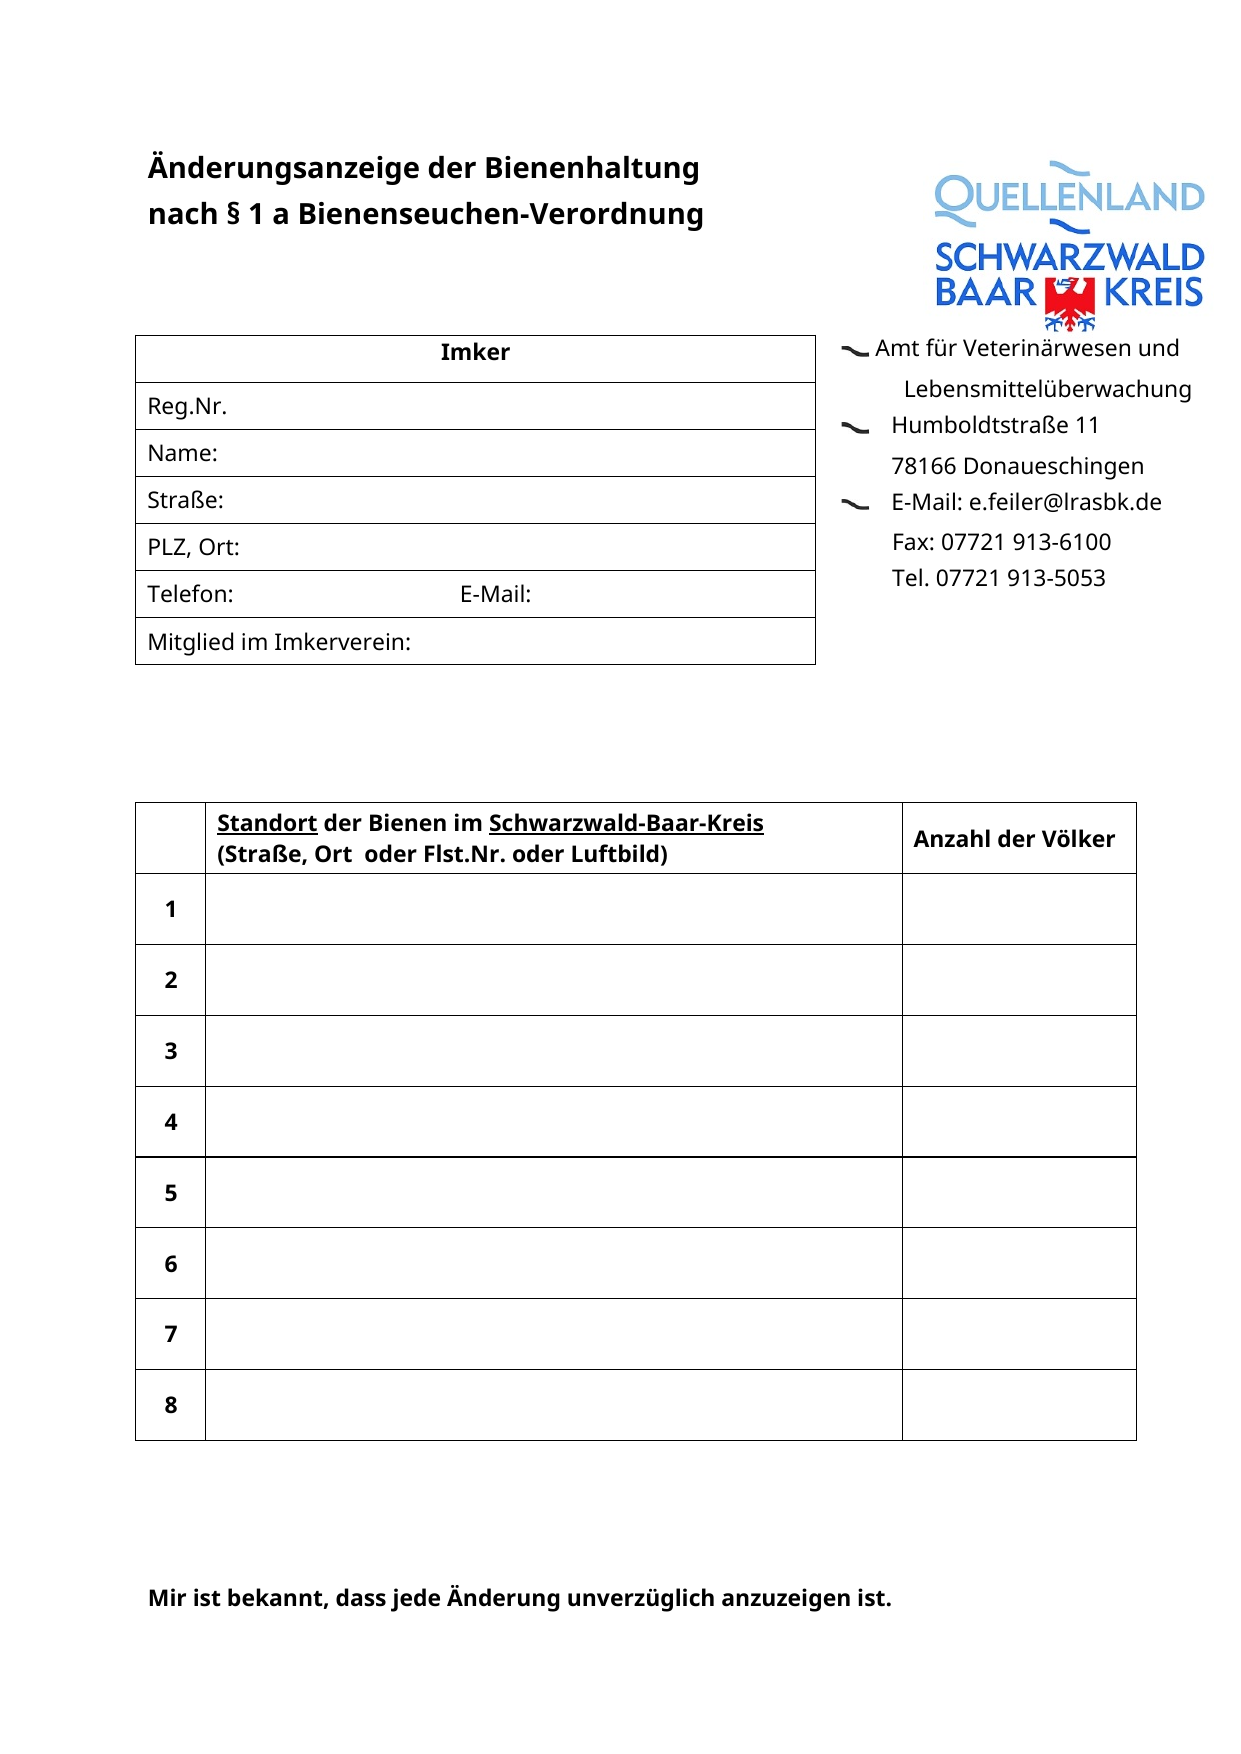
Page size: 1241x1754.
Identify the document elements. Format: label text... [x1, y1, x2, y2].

text Fax: 07721 913-6100 [816, 526, 1211, 557]
table_cell [206, 1370, 902, 1440]
text Tel. 07721 913-5053 [816, 562, 1211, 593]
text nach § 1 a Bienenseuchen-Verordnung [148, 193, 1211, 233]
table_cell [206, 1087, 902, 1156]
table_cell [903, 1016, 1136, 1086]
table_cell Mitglied im Imkerverein: [136, 618, 815, 664]
picture [841, 499, 870, 510]
table_cell [206, 874, 902, 944]
table_cell PLZ, Ort: [136, 524, 815, 570]
text Änderungsanzeige der Bienenhaltung [148, 148, 1211, 187]
text Humboldtstraße 11 [816, 409, 1211, 445]
table_cell [903, 945, 1136, 1015]
table_cell [206, 945, 902, 1015]
table_cell [206, 1228, 902, 1298]
table_header [136, 803, 205, 873]
table_cell Reg.Nr. [136, 383, 815, 429]
picture [841, 346, 870, 357]
table_cell 2 [136, 945, 205, 1015]
table_cell [206, 1158, 902, 1227]
table_cell 3 [136, 1016, 205, 1086]
text 78166 Donaueschingen [816, 449, 1211, 481]
text Mir ist bekannt, dass jede Änderung unverzüglich anzuzeigen ist. [148, 1581, 1211, 1613]
table_header Imker [136, 336, 815, 382]
table_cell 6 [136, 1228, 205, 1298]
picture [841, 422, 870, 434]
table_cell Straße: [136, 477, 815, 523]
table_cell [903, 1228, 1136, 1298]
table_cell 4 [136, 1087, 205, 1156]
table_cell [903, 874, 1136, 944]
text Lebensmittelüberwachung [816, 373, 1211, 404]
text E-Mail: e.feiler@lrasbk.de [816, 486, 1211, 521]
table_cell Telefon: E-Mail: [136, 571, 815, 617]
table_header Standort der Bienen im Schwarzwald-Baar-Kreis (Straße, Ort oder Flst.Nr. oder Luftbild) [206, 803, 902, 873]
table_cell 5 [136, 1158, 205, 1227]
table_cell [206, 1016, 902, 1086]
table_cell [903, 1370, 1136, 1440]
table_cell 8 [136, 1370, 205, 1440]
table_cell Name: [136, 430, 815, 476]
table_cell [903, 1158, 1136, 1227]
table_cell 1 [136, 874, 205, 944]
table_cell [206, 1299, 902, 1369]
table_header Anzahl der Völker [903, 803, 1136, 873]
table_cell [903, 1087, 1136, 1156]
table_cell 7 [136, 1299, 205, 1369]
text Amt für Veterinärwesen und [148, 332, 1211, 368]
table_cell [903, 1299, 1136, 1369]
picture [923, 145, 1215, 346]
